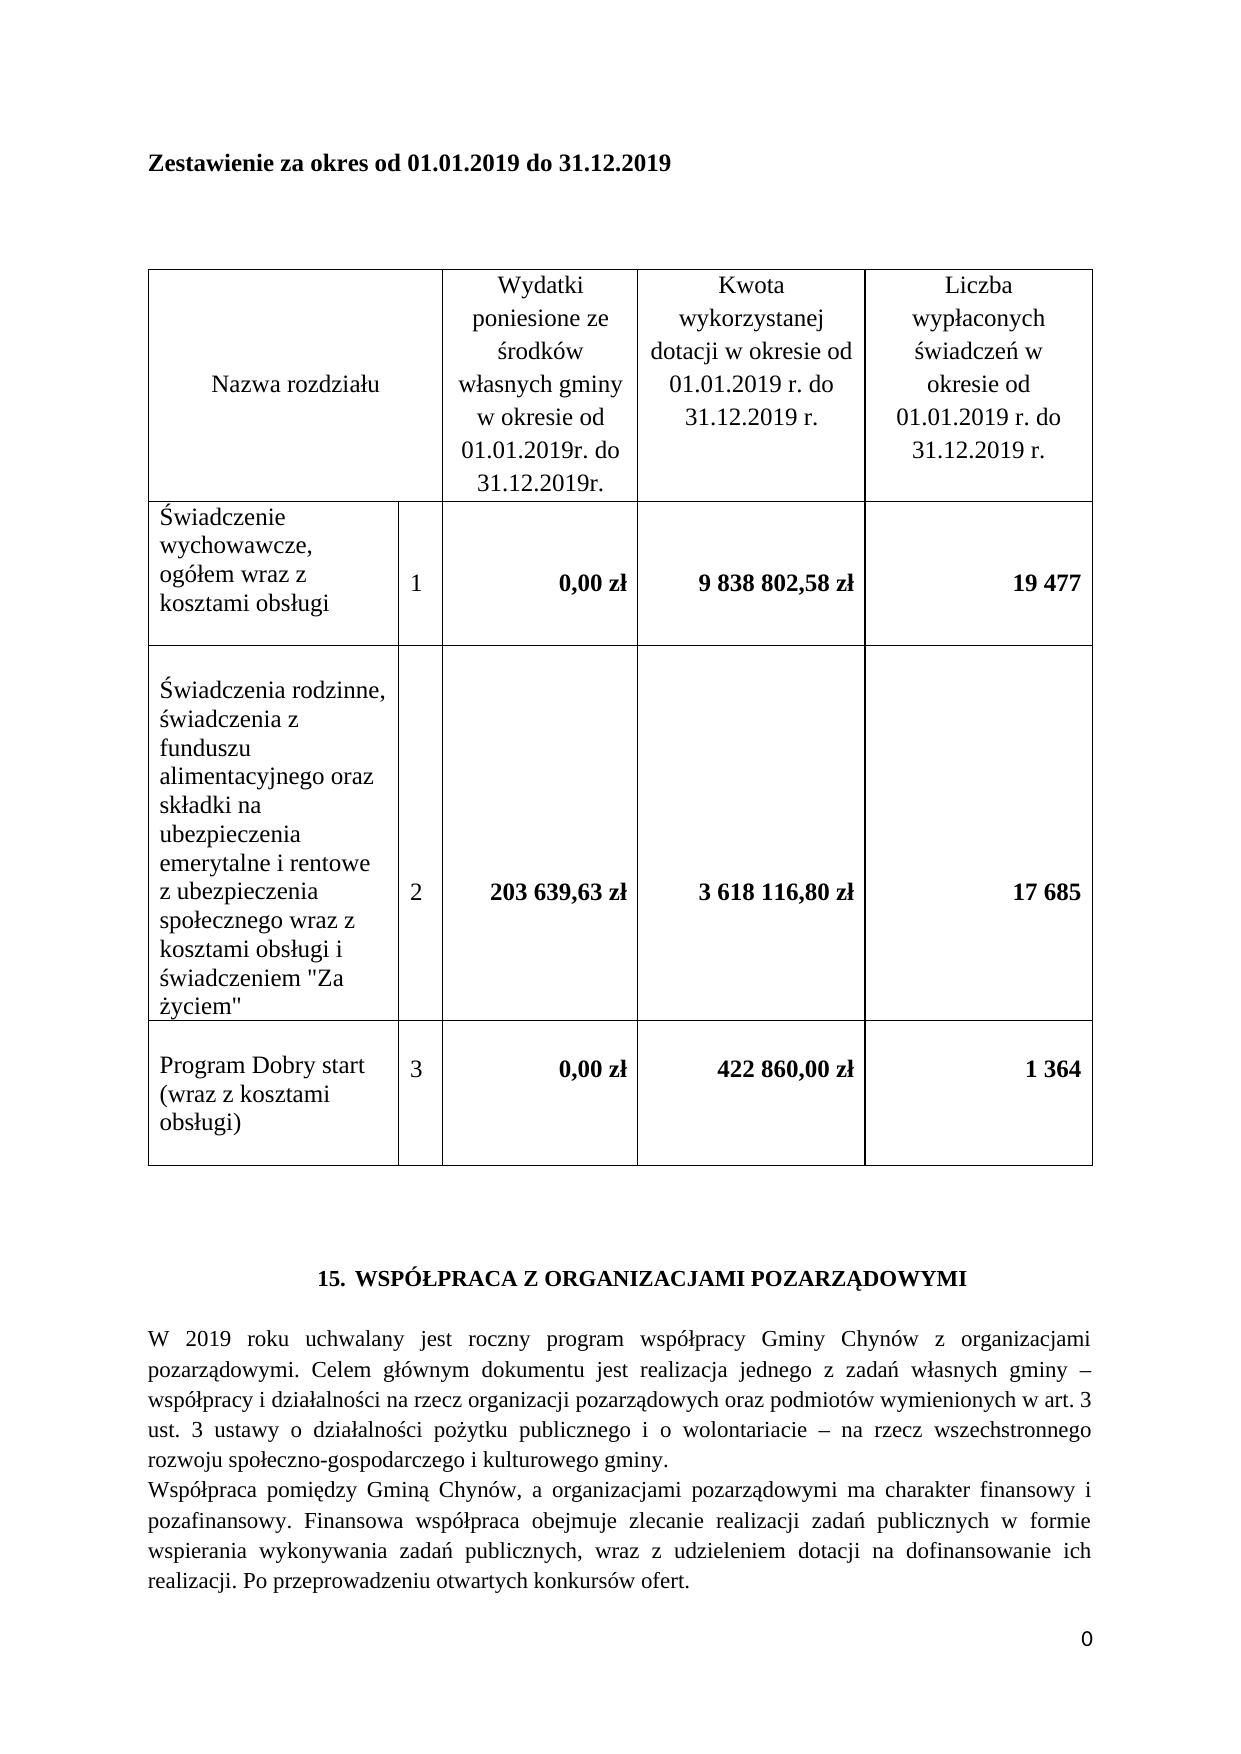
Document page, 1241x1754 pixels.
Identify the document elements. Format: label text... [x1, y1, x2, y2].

list WSPÓŁPRACA Z ORGANIZACJAMI POZARZĄDOWYMI [192, 1265, 1093, 1291]
table_cell 1 364 [866, 1021, 1092, 1165]
table_cell Program Dobry start (wraz z kosztami obsługi) [149, 1021, 398, 1165]
table_cell 0,00 zł [443, 502, 637, 645]
table_cell 9 838 802,58 zł [638, 502, 864, 645]
table_cell 203 639,63 zł [443, 646, 637, 1020]
text Zestawienie za okres od 01.01.2019 do 31.12.2019 [148, 148, 1093, 176]
table_cell 17 685 [866, 646, 1092, 1020]
table_header Kwota wykorzystanej dotacji w okresie od 01.01.2019 r. do 31.12.2019 r. [638, 270, 864, 501]
table_cell 1 [399, 502, 442, 645]
table_cell 3 618 116,80 zł [638, 646, 864, 1020]
table_cell 3 [399, 1021, 442, 1165]
table_cell 422 860,00 zł [638, 1021, 864, 1165]
table_cell Świadczenia rodzinne, świadczenia z funduszu alimentacyjnego oraz składki na ubezpieczenia emerytalne i rentowe z ubezpieczenia społecznego wraz z kosztami obsługi i świadczeniem "Za życiem" [149, 646, 398, 1020]
text Współpraca pomiędzy Gminą Chynów, a organizacjami pozarządowymi ma charakter finansowy i pozafinansowy. Finansowa współpraca obejmuje zlecanie realizacji zadań publicznych w formie wspierania wykonywania zadań publicznych, wraz z udzieleniem dotacji na dofinansowanie ich realizacji. Po przeprowadzeniu otwartych konkursów ofert. [148, 1476, 1093, 1593]
table_cell 19 477 [866, 502, 1092, 645]
table_cell 2 [399, 646, 442, 1020]
table_header Nazwa rozdziału [149, 270, 442, 501]
table_cell Świadczenie wychowawcze, ogółem wraz z kosztami obsługi [149, 502, 398, 645]
table_header Liczba wypłaconych świadczeń w okresie od 01.01.2019 r. do 31.12.2019 r. [866, 270, 1092, 501]
table_cell 0,00 zł [443, 1021, 637, 1165]
table_header Wydatki poniesione ze środków własnych gminy w okresie od 01.01.2019r. do 31.12.2019r. [443, 270, 637, 501]
text W 2019 roku uchwalany jest roczny program współpracy Gminy Chynów z organizacjami pozarządowymi. Celem głównym dokumentu jest realizacja jednego z zadań własnych gminy – współpracy i działalności na rzecz organizacji pozarządowych oraz podmiotów wymienionych w art. 3 ust. 3 ustawy o działalności pożytku publicznego i o wolontariacie – na rzecz wszechstronnego rozwoju społeczno-gospodarczego i kulturowego gminy. [148, 1325, 1093, 1473]
